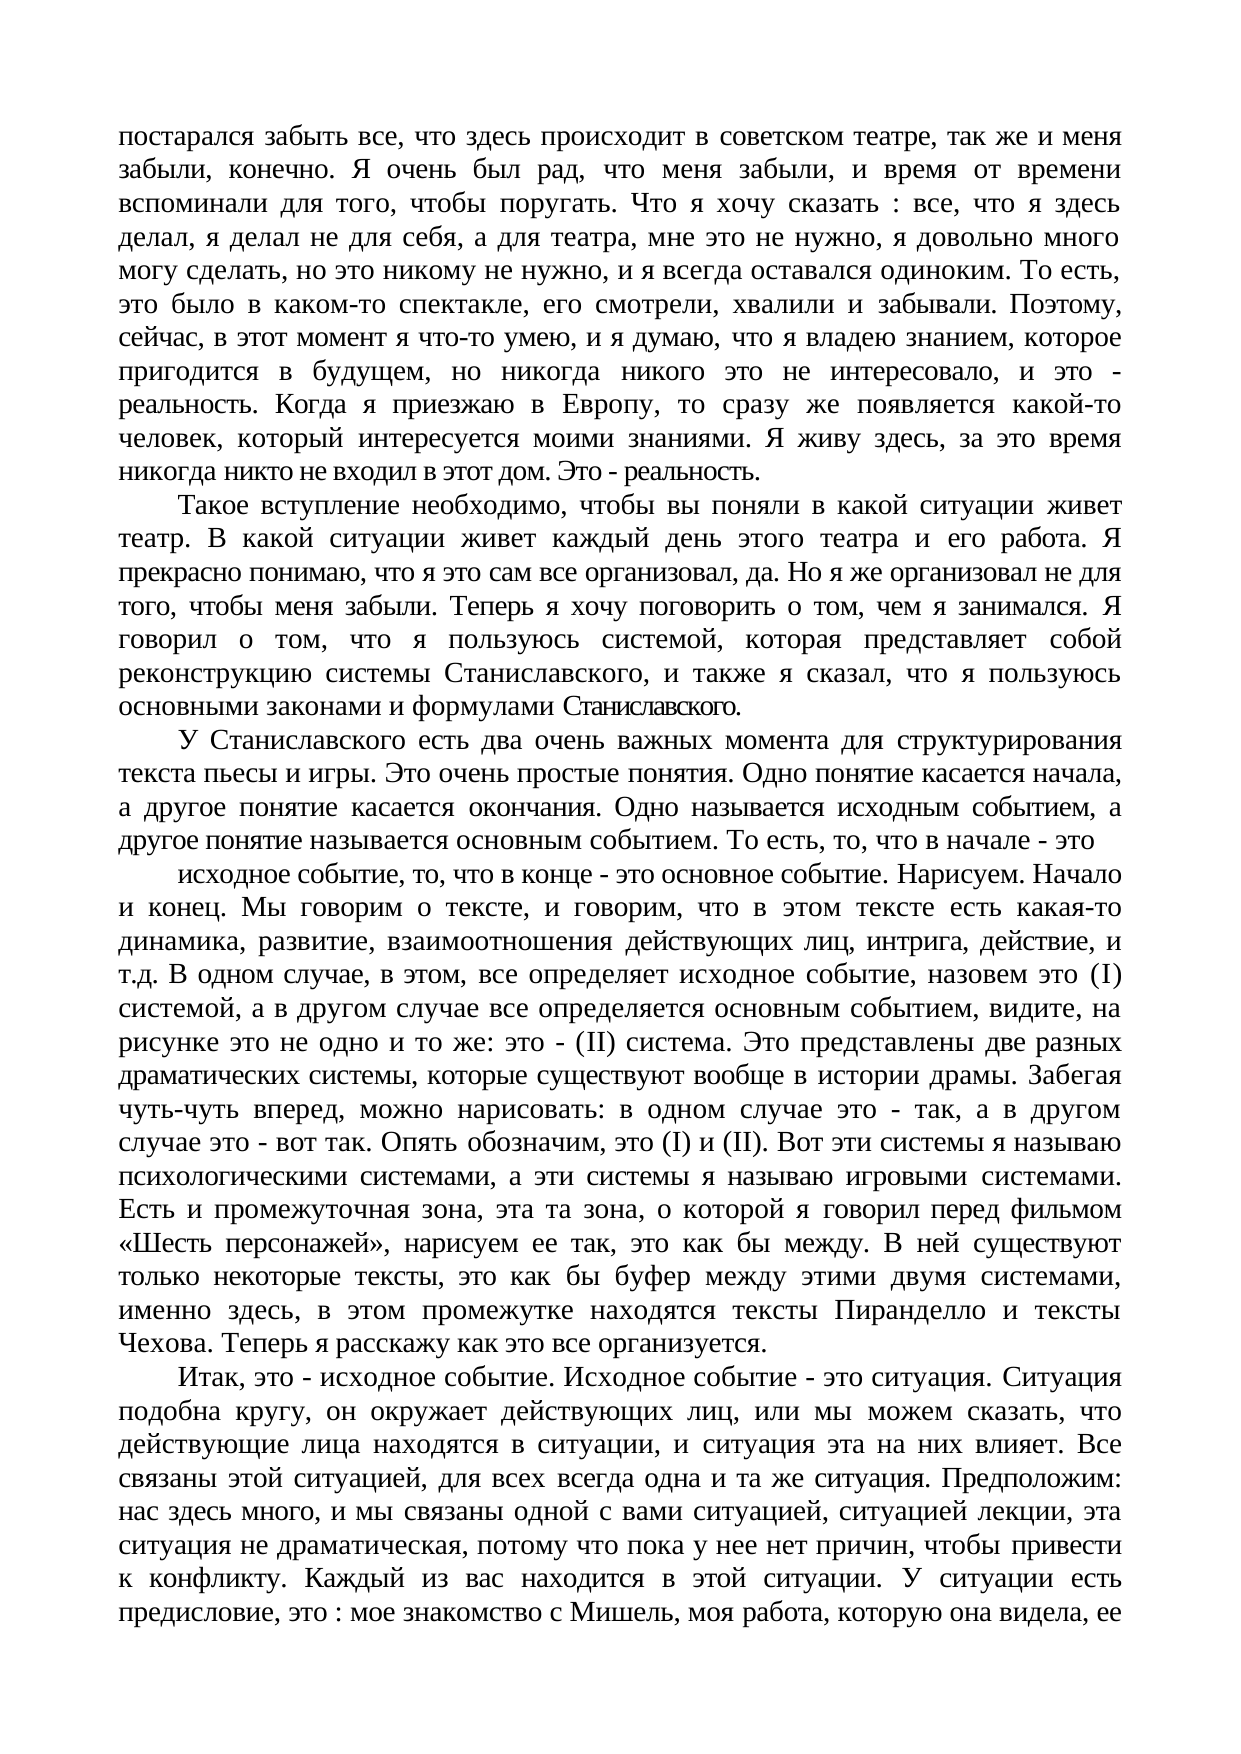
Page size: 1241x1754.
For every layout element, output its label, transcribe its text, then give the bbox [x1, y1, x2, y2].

text У Станиславского есть два очень важных момента для структурирования текста пьесы и игры. Это очень простые понятия. Одно понятие касается начала, а другое понятие касается окончания. Одно называется исходным событием, а другое понятие называется основным событием. То есть, то, что в начале - это [118, 722, 1122, 856]
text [118, 118, 1122, 487]
text исходное событие, то, что в конце - это основное событие. Нарисуем. Начало и конец. Мы говорим о тексте, и говорим, что в этом тексте есть какая-то динамика, развитие, взаимоотношения действующих лиц, интрига, действие, и т.д. В одном случае, в этом, все определяет исходное событие, назовем это (I) системой, а в другом случае все определяется основным событием, видите, на рисунке это не одно и то же: это - (II) система. Это представлены две разных драматических системы, которые существуют вообще в истории драмы. Забегая чуть-чуть вперед, можно нарисовать: в одном случае это - так, а в другом случае это - вот так. Опять обозначим, это (I) и (II). Вот эти системы я называю психологическими системами, а эти системы я называю игровыми системами. Есть и промежуточная зона, эта та зона, о которой я говорил перед фильмом «Шесть персонажей», нарисуем ее так, это как бы между. В ней существуют только некоторые тексты, это как бы буфер между этими двумя системами, именно здесь, в этом промежутке находятся тексты Пиранделло и тексты Чехова. Теперь я расскажу как это все организуется. [118, 856, 1122, 1359]
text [118, 1359, 1122, 1627]
text Такое вступление необходимо, чтобы вы поняли в какой ситуации живет театр. В какой ситуации живет каждый день этого театра и его работа. Я прекрасно понимаю, что я это сам все организовал, да. Но я же организовал не для того, чтобы меня забыли. Теперь я хочу поговорить о том, чем я занимался. Я говорил о том, что я пользуюсь системой, которая представляет собой реконструкцию системы Станиславского, и также я сказал, что я пользуюсь основными законами и формулами Станиславского. [118, 487, 1122, 722]
